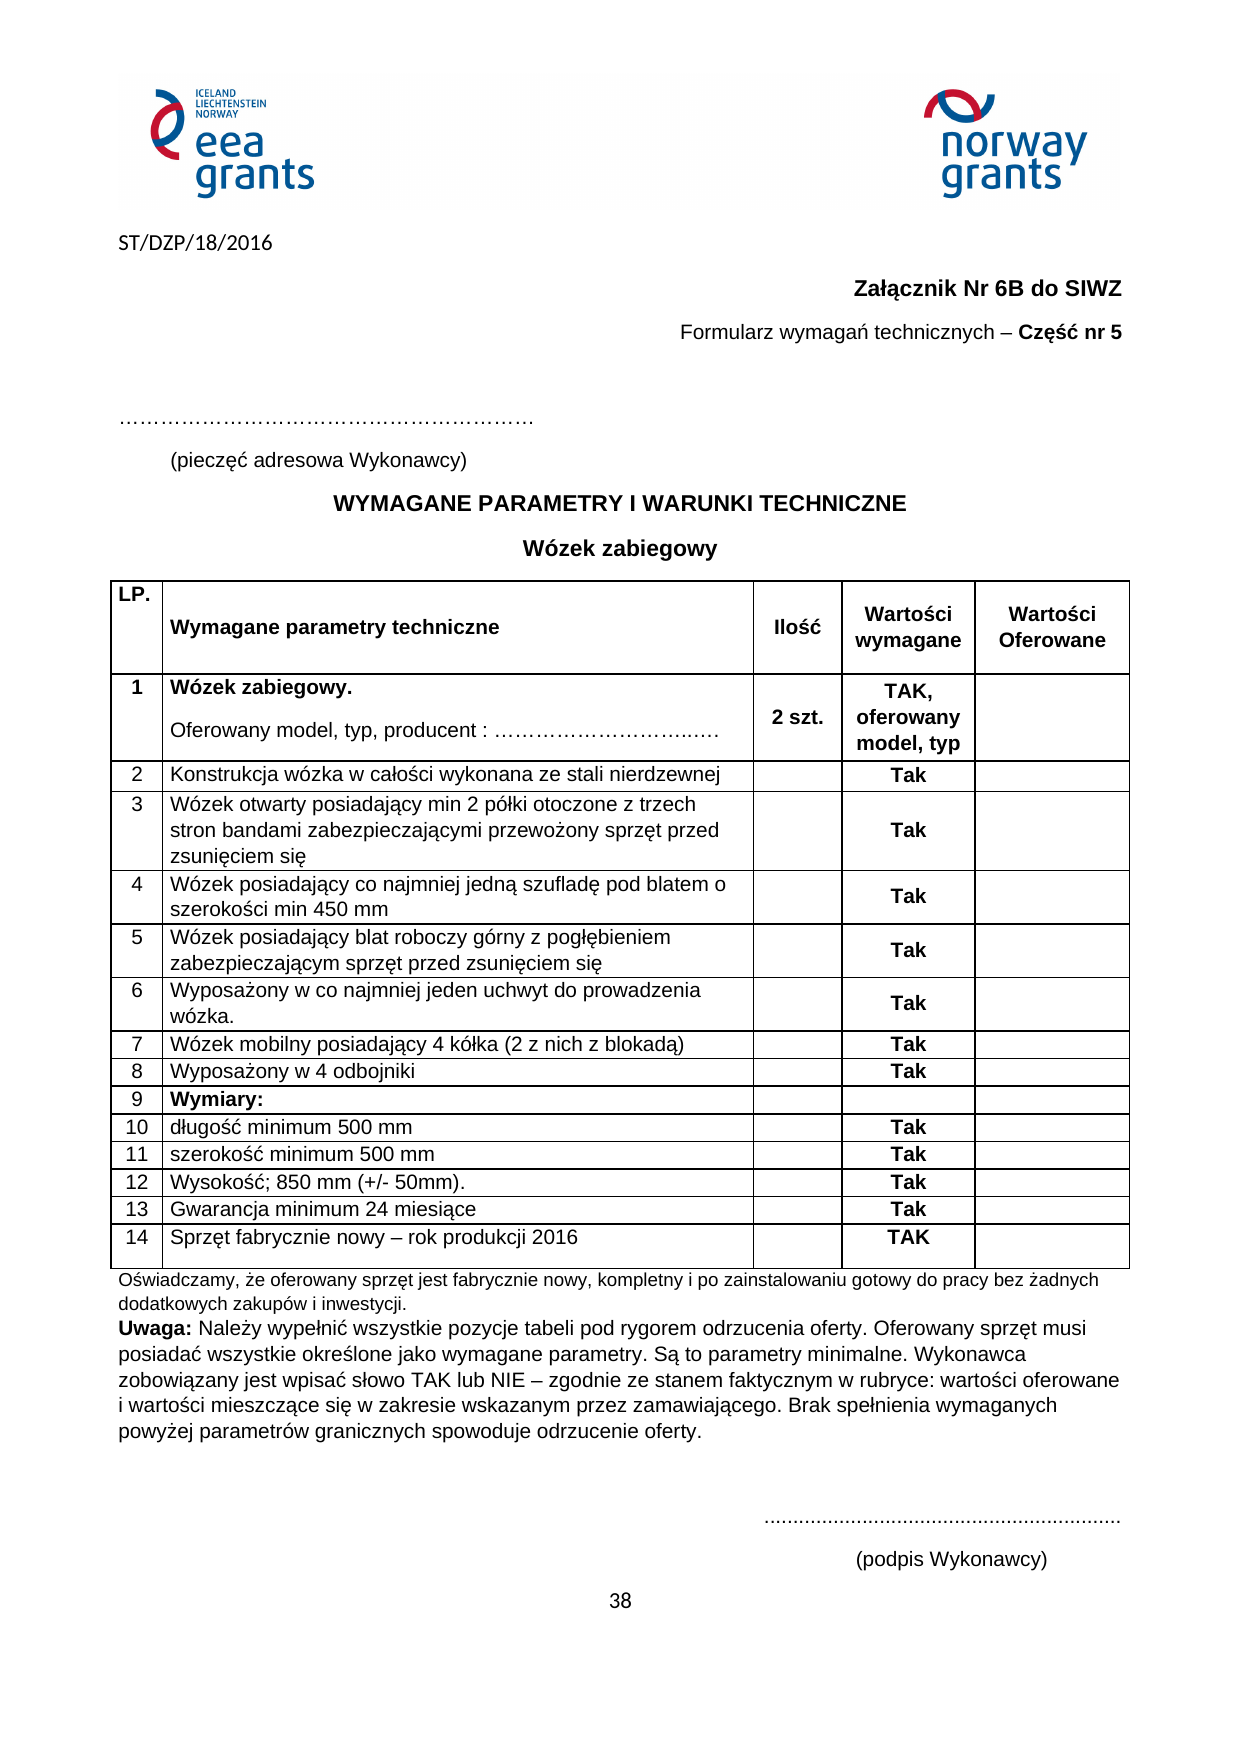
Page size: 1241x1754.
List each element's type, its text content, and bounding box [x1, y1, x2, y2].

table_cell Wysokość; 850 mm (+/- 50mm). [163, 1170, 753, 1196]
table_cell [976, 1059, 1129, 1085]
table_cell Sprzęt fabrycznie nowy – rok produkcji 2016 [163, 1225, 753, 1268]
table_cell 11 [112, 1142, 162, 1168]
table_header Wartości wymagane [843, 582, 974, 673]
table_cell [976, 1115, 1129, 1141]
table_cell [976, 1197, 1129, 1223]
table_cell szerokość minimum 500 mm [163, 1142, 753, 1168]
table_cell [754, 1225, 841, 1268]
table_cell [843, 1087, 974, 1113]
table_cell Wózek posiadający co najmniej jedną szufladę pod blatem o szerokości min 450 mm [163, 871, 753, 923]
table_cell [754, 1087, 841, 1113]
table_cell Gwarancja minimum 24 miesiące [163, 1197, 753, 1223]
table_cell Tak [843, 1142, 974, 1168]
text (pieczęć adresowa Wykonawcy) [118, 448, 1122, 472]
table_cell [976, 1170, 1129, 1196]
text …………………………………………………… [118, 405, 1122, 429]
table_cell [976, 1032, 1129, 1058]
text Wózek zabiegowy [118, 535, 1122, 562]
table_cell 1 [112, 675, 162, 760]
table_cell Konstrukcja wózka w całości wykonana ze stali nierdzewnej [163, 762, 753, 791]
table_cell Wózek posiadający blat roboczy górny z pogłębieniem zabezpieczającym sprzęt przed zsunięciem się [163, 925, 753, 977]
table_cell Wyposażony w co najmniej jeden uchwyt do prowadzenia wózka. [163, 978, 753, 1030]
table_cell [754, 1115, 841, 1141]
table_cell 6 [112, 978, 162, 1030]
table_cell [976, 762, 1129, 791]
table_cell TAK, oferowany model, typ [843, 675, 974, 760]
table_cell 2 [112, 762, 162, 791]
table_cell Tak [843, 871, 974, 923]
table_cell 14 [112, 1225, 162, 1268]
table_cell [754, 1197, 841, 1223]
table_cell Tak [843, 1032, 974, 1058]
table_header Wartości Oferowane [976, 582, 1129, 673]
table_cell długość minimum 500 mm [163, 1115, 753, 1141]
table_cell 8 [112, 1059, 162, 1085]
table_header LP. [112, 582, 162, 673]
table_cell TAK [843, 1225, 974, 1268]
table_cell Tak [843, 792, 974, 870]
table_cell Wyposażony w 4 odbojniki [163, 1059, 753, 1085]
table_cell [976, 792, 1129, 870]
table_cell Tak [843, 762, 974, 791]
table_cell Tak [843, 1115, 974, 1141]
text Oświadczamy, że oferowany sprzęt jest fabrycznie nowy, kompletny i po zainstalowaniu gotowy do pracy bez żadnych dodatkowych zakupów i inwestycji. Uwaga: Należy wypełnić wszystkie pozycje tabeli pod rygorem odrzucenia oferty. Oferowany sprzęt musi posiadać wszystkie określone jako wymagane parametry. Są to parametry minimalne. Wykonawca zobowiązany jest wpisać słowo TAK lub NIE – zgodnie ze stanem faktycznym w rubryce: wartości oferowane i wartości mieszczące się w zakresie wskazanym przez zamawiającego. Brak spełnienia wymaganych powyżej parametrów granicznych spowoduje odrzucenie oferty. [118, 1269, 1122, 1443]
text WYMAGANE PARAMETRY I WARUNKI TECHNICZNE [118, 490, 1122, 517]
table_cell Tak [843, 925, 974, 977]
table_cell Wózek otwarty posiadający min 2 półki otoczone z trzech stron bandami zabezpieczającymi przewożony sprzęt przed zsunięciem się [163, 792, 753, 870]
text Załącznik Nr 6B do SIWZ [118, 275, 1122, 301]
text Formularz wymagań technicznych – Część nr 5 [118, 320, 1122, 344]
table_cell 4 [112, 871, 162, 923]
table_cell [754, 1032, 841, 1058]
table_cell [754, 871, 841, 923]
table_cell [754, 792, 841, 870]
table_cell Tak [843, 1197, 974, 1223]
picture [118, 73, 1120, 210]
table_cell Tak [843, 1170, 974, 1196]
table_cell [976, 1225, 1129, 1268]
table_cell [976, 1087, 1129, 1113]
table_cell 2 szt. [754, 675, 841, 760]
text .............................................................. [156, 1504, 1122, 1528]
table_cell [754, 925, 841, 977]
table_cell 5 [112, 925, 162, 977]
table_cell 12 [112, 1170, 162, 1196]
table_cell 7 [112, 1032, 162, 1058]
table_header Wymagane parametry techniczne [163, 582, 753, 673]
table_cell [754, 1059, 841, 1085]
table_cell [976, 978, 1129, 1030]
text (podpis Wykonawcy) [118, 1547, 1122, 1571]
table_cell [976, 871, 1129, 923]
table_cell [754, 978, 841, 1030]
table_cell [976, 1142, 1129, 1168]
table_cell Tak [843, 1059, 974, 1085]
table_cell Wózek mobilny posiadający 4 kółka (2 z nich z blokadą) [163, 1032, 753, 1058]
table_cell [754, 1142, 841, 1168]
table_cell Wymiary: [163, 1087, 753, 1113]
table_header Ilość [754, 582, 841, 673]
table_cell Wózek zabiegowy. Oferowany model, typ, producent : ………………………..…. [163, 675, 753, 760]
table_cell [976, 925, 1129, 977]
table_cell [754, 762, 841, 791]
table_cell [976, 675, 1129, 760]
table_cell Tak [843, 978, 974, 1030]
table_cell 10 [112, 1115, 162, 1141]
table_cell [754, 1170, 841, 1196]
table_cell 3 [112, 792, 162, 870]
table_cell 9 [112, 1087, 162, 1113]
table_cell 13 [112, 1197, 162, 1223]
